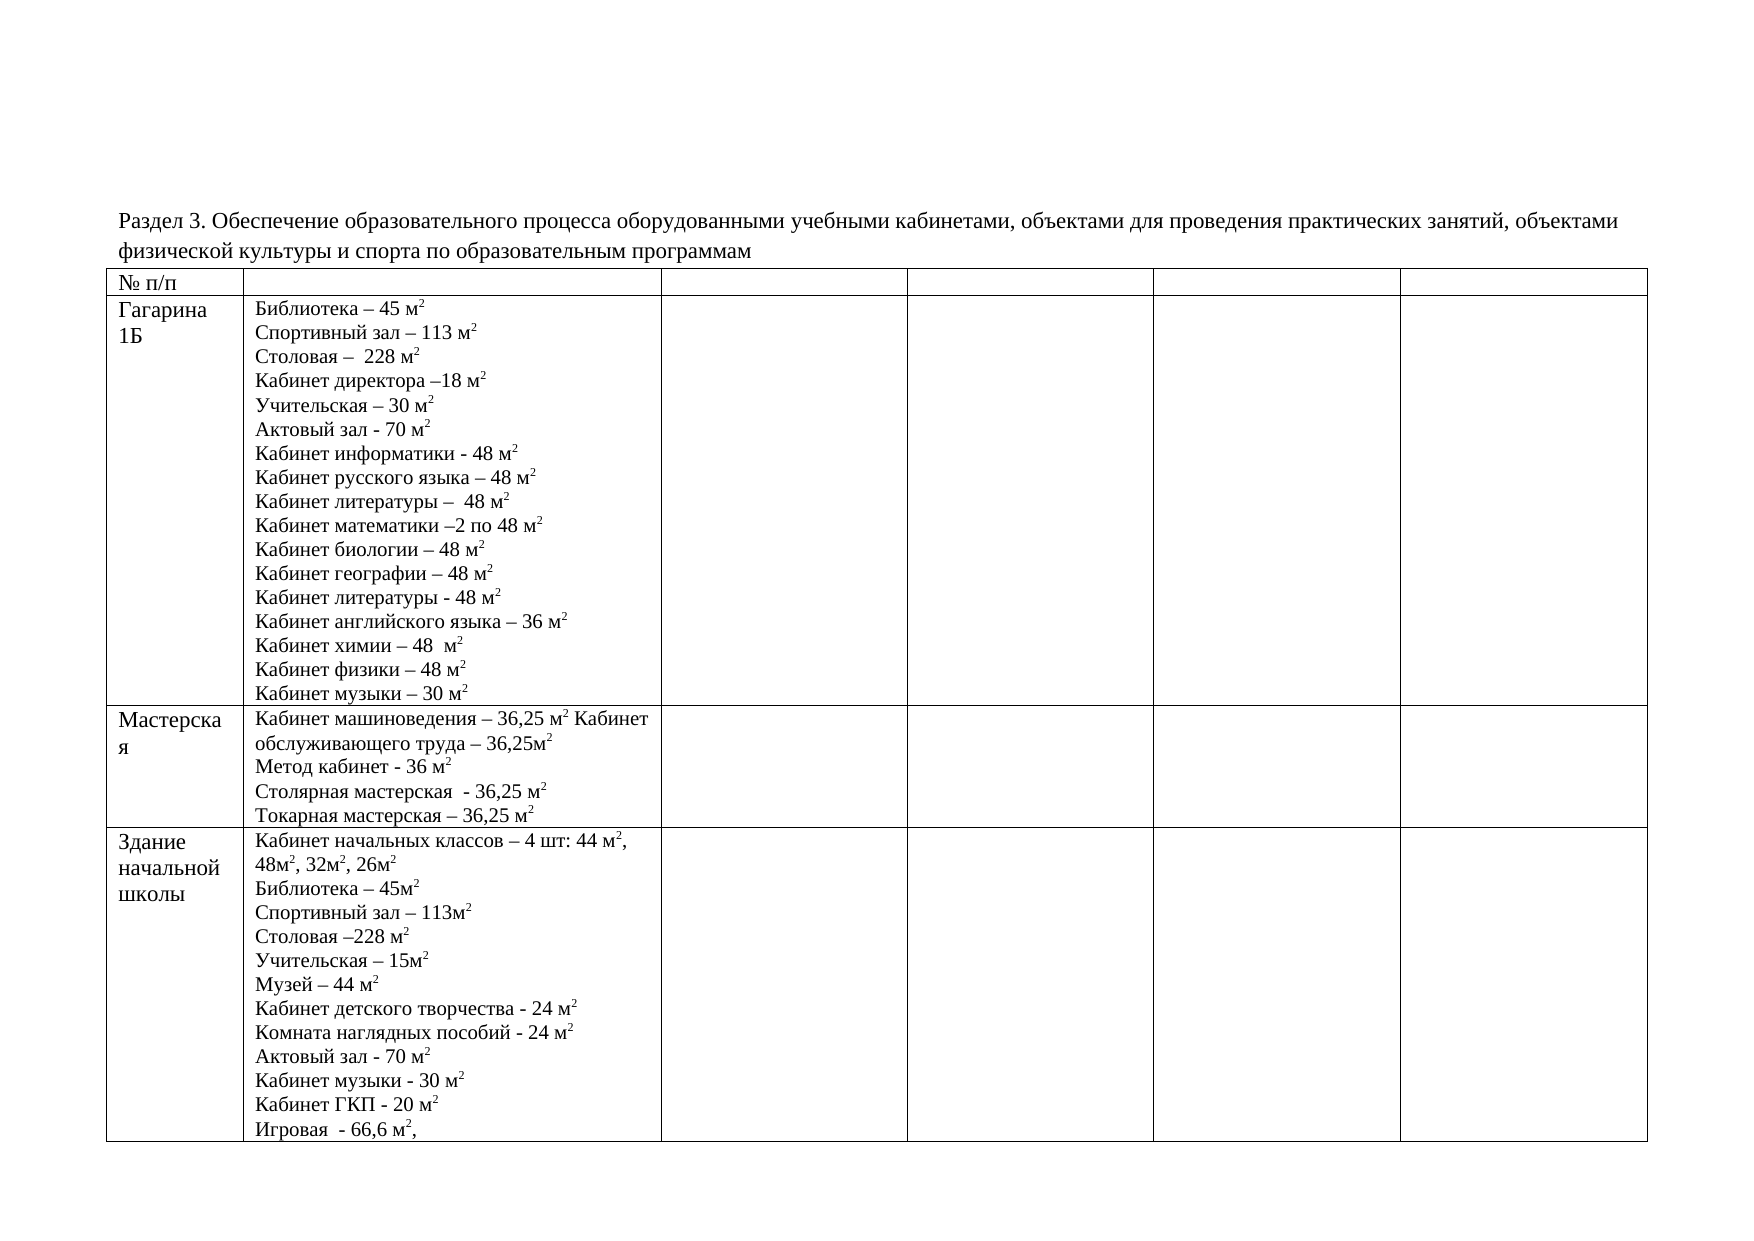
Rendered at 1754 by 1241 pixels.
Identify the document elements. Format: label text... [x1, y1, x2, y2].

table_cell Библиотека – Спортивный зал – 113 м2 Столовая – 228 м2 Кабинет директора –18 м2 Учительская – 30 м2 Актовый зал - 70 м2 Кабинет информатики - 48 м2 Кабинет русского языка – 48 м2 Кабинет литературы – 48 м2 Кабинет математики –2 по 48 м2 Кабинет биологии – 48 м2 Кабинет географии – 48 м2 Кабинет литературы - 48 м2 Кабинет английского языка – 36 м2 Кабинет химии – 48 м2 Кабинет физики – 48 м2 Кабинет музыки – [244, 296, 661, 705]
table_cell Здание начальной школы [107, 828, 243, 1141]
table_cell Кабинет машиноведения – Кабинет обслуживающего труда – 36,25м2 Метод кабинет - Столярная мастерская - Токарная мастерская – [244, 706, 661, 827]
table_header [244, 269, 661, 295]
table_cell [1401, 296, 1647, 705]
table_header [662, 269, 907, 295]
table_cell Кабинет начальных классов – 4 шт: , 48м2, 32м2, 26м2 Библиотека – 45м2 Спортивный зал – 113м2 Столовая –228 м2 Учительская – 15м2 Музей – 44 м2 Кабинет детского творчества - 24 м2 Комната наглядных пособий - 24 м2 Актовый зал - 70 м2 Кабинет музыки - 30 м2 Кабинет ГКП - 20 м2 Игровая - 66,6 м2, [244, 828, 661, 1141]
table_header [1401, 269, 1647, 295]
table_cell Мастерская [107, 706, 243, 827]
table_header [1154, 269, 1400, 295]
table_cell [1154, 828, 1400, 1141]
table_cell [908, 828, 1153, 1141]
table_cell [662, 828, 907, 1141]
table_cell [1154, 706, 1400, 827]
text Раздел 3. Обеспечение образовательного процесса оборудованными учебными кабинетами, объектами для проведения практических занятий, объектами физической культуры и спорта по образовательным программам [118, 207, 1636, 264]
table_cell [1401, 706, 1647, 827]
table_cell [1401, 828, 1647, 1141]
table_cell [662, 706, 907, 827]
table_cell [908, 706, 1153, 827]
table_cell [908, 296, 1153, 705]
table_header № п/п [107, 269, 243, 295]
table_cell [662, 296, 907, 705]
table_cell Гагарина 1Б [107, 296, 243, 705]
table_cell [1154, 296, 1400, 705]
table_header [908, 269, 1153, 295]
